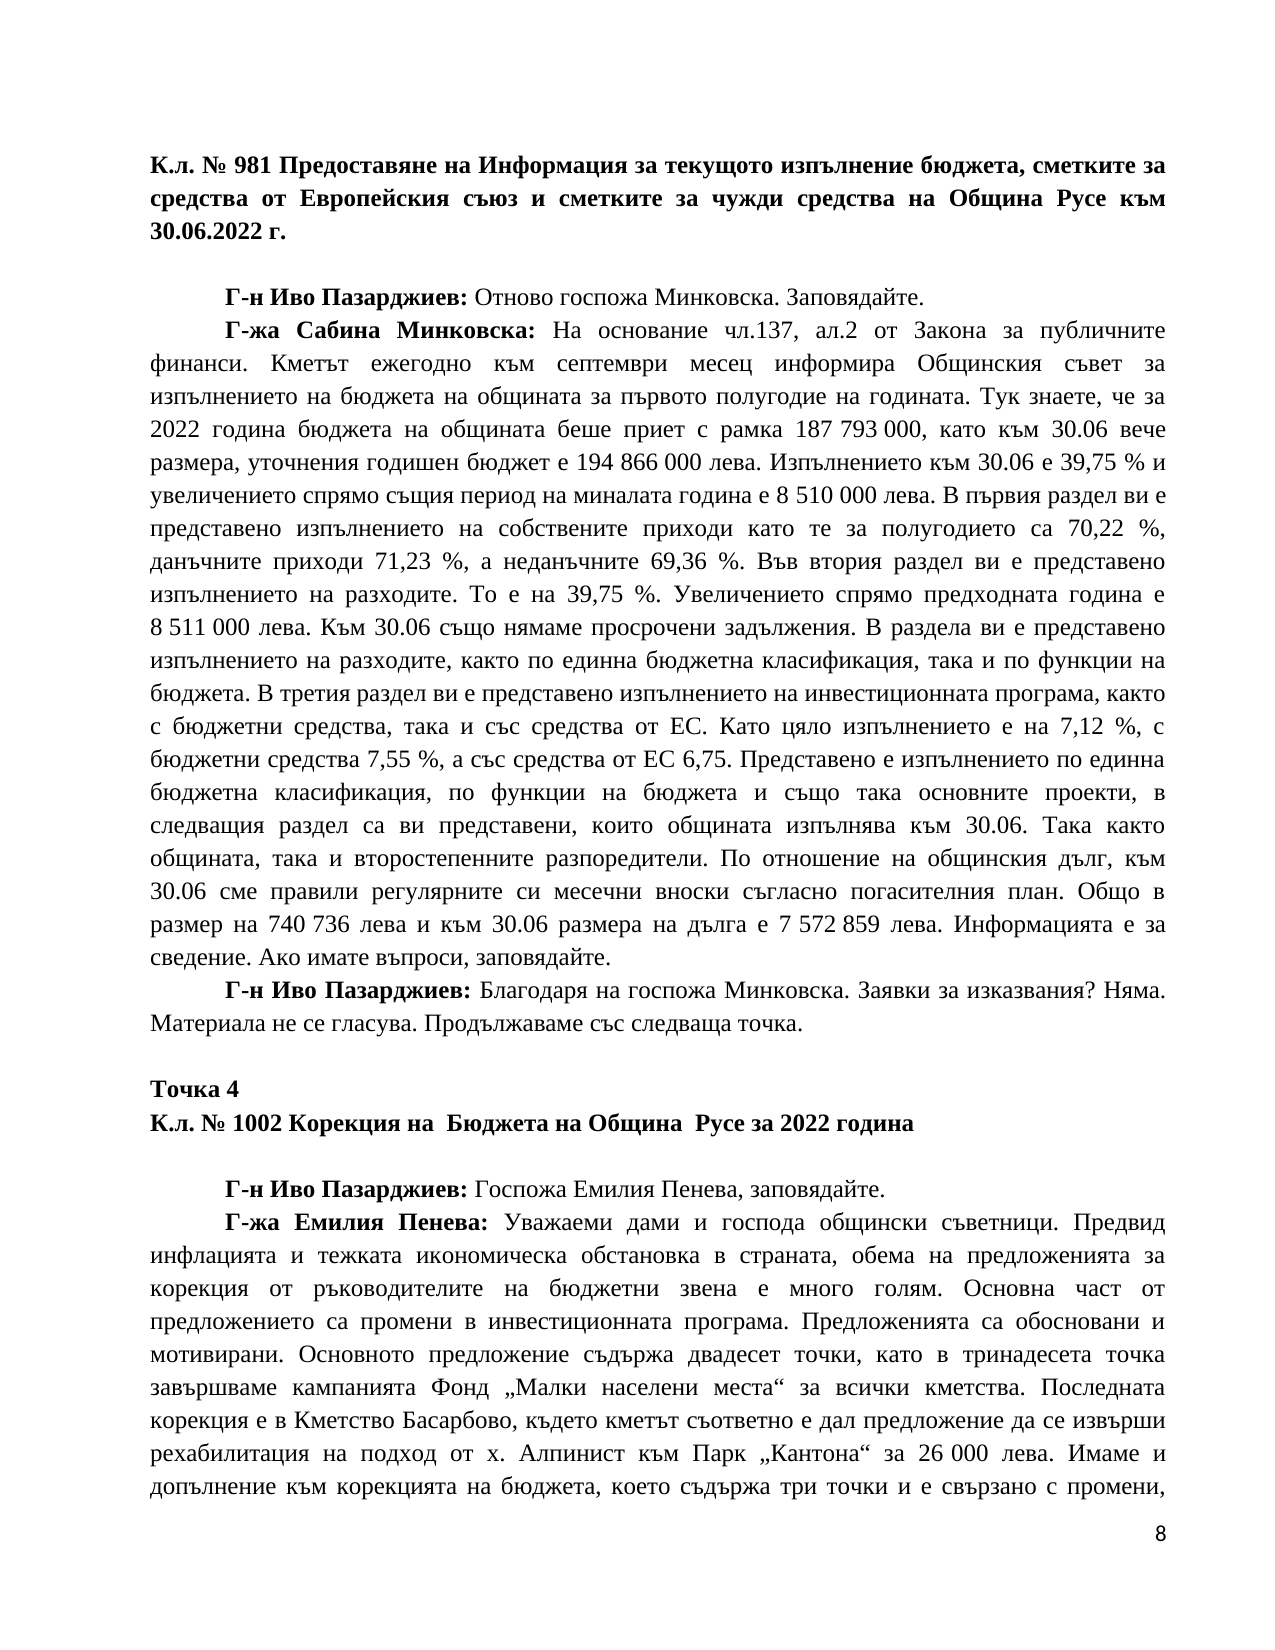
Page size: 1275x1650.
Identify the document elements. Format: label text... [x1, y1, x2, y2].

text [150, 1207, 1167, 1499]
text Г-жа Сабина Минковска: На основание чл.137, ал.2 от Закона за публичните финанси. Кметът ежегодно към септември месец информира Общинския съвет за изпълнението на бюджета на общината за първото полугодие на годината. Тук знаете, че за 2022 година бюджета на общината беше приет с рамка 187 793 000, като към 30.06 вече размера, уточнения годишен бюджет е 194 866 000 лева. Изпълнението към 30.06 е 39,75 % и увеличението спрямо същия период на миналата година е 8 510 000 лева. В първия раздел ви е представено изпълнението на собствените приходи като те за полугодието са 70,22 %, данъчните приходи 71,23 %, а неданъчните 69,36 %. Във втория раздел ви е представено изпълнението на разходите. То е на 39,75 %. Увеличението спрямо предходната година е 8 511 000 лева. Към 30.06 също нямаме просрочени задължения. В раздела ви е представено изпълнението на разходите, както по единна бюджетна класификация, така и по функции на бюджета. В третия раздел ви е представено изпълнението на инвестиционната програма, както с бюджетни средства, така и със средства от ЕС. Като цяло изпълнението е на 7,12 %, с бюджетни средства 7,55 %, а със средства от ЕС 6,75. Представено е изпълнението по единна бюджетна класификация, по функции на бюджета и също така основните проекти, в следващия раздел са ви представени, които общината изпълнява към 30.06. Така както общината, така и второстепенните разпоредители. По отношение на общинския дълг, към 30.06 сме правили регулярните си месечни вноски съгласно погасителния план. Общо в размер на 740 736 лева и към 30.06 размера на дълга е 7 572 859 лева. Информацията е за сведение. Ако имате въпроси, заповядайте. [150, 315, 1167, 971]
text К.л. № 981 Предоставяне на Информация за текущото изпълнение бюджета, сметките за средства от Европейския съюз и сметките за чужди средства на Община Русе към 30.06.2022 г. [150, 150, 1167, 245]
text Г-н Иво Пазарджиев: Отново госпожа Минковска. Заповядайте. [150, 282, 1167, 311]
text Г-н Иво Пазарджиев: Благодаря на госпожа Минковска. Заявки за изказвания? Няма. Материала не се гласува. Продължаваме със следваща точка. [150, 976, 1167, 1037]
text Точка 4 [150, 1074, 1167, 1103]
text Г-н Иво Пазарджиев: Госпожа Емилия Пенева, заповядайте. [150, 1174, 1167, 1202]
text К.л. № 1002 Корекция на Бюджета на Община Русе за 2022 година [150, 1108, 1167, 1136]
